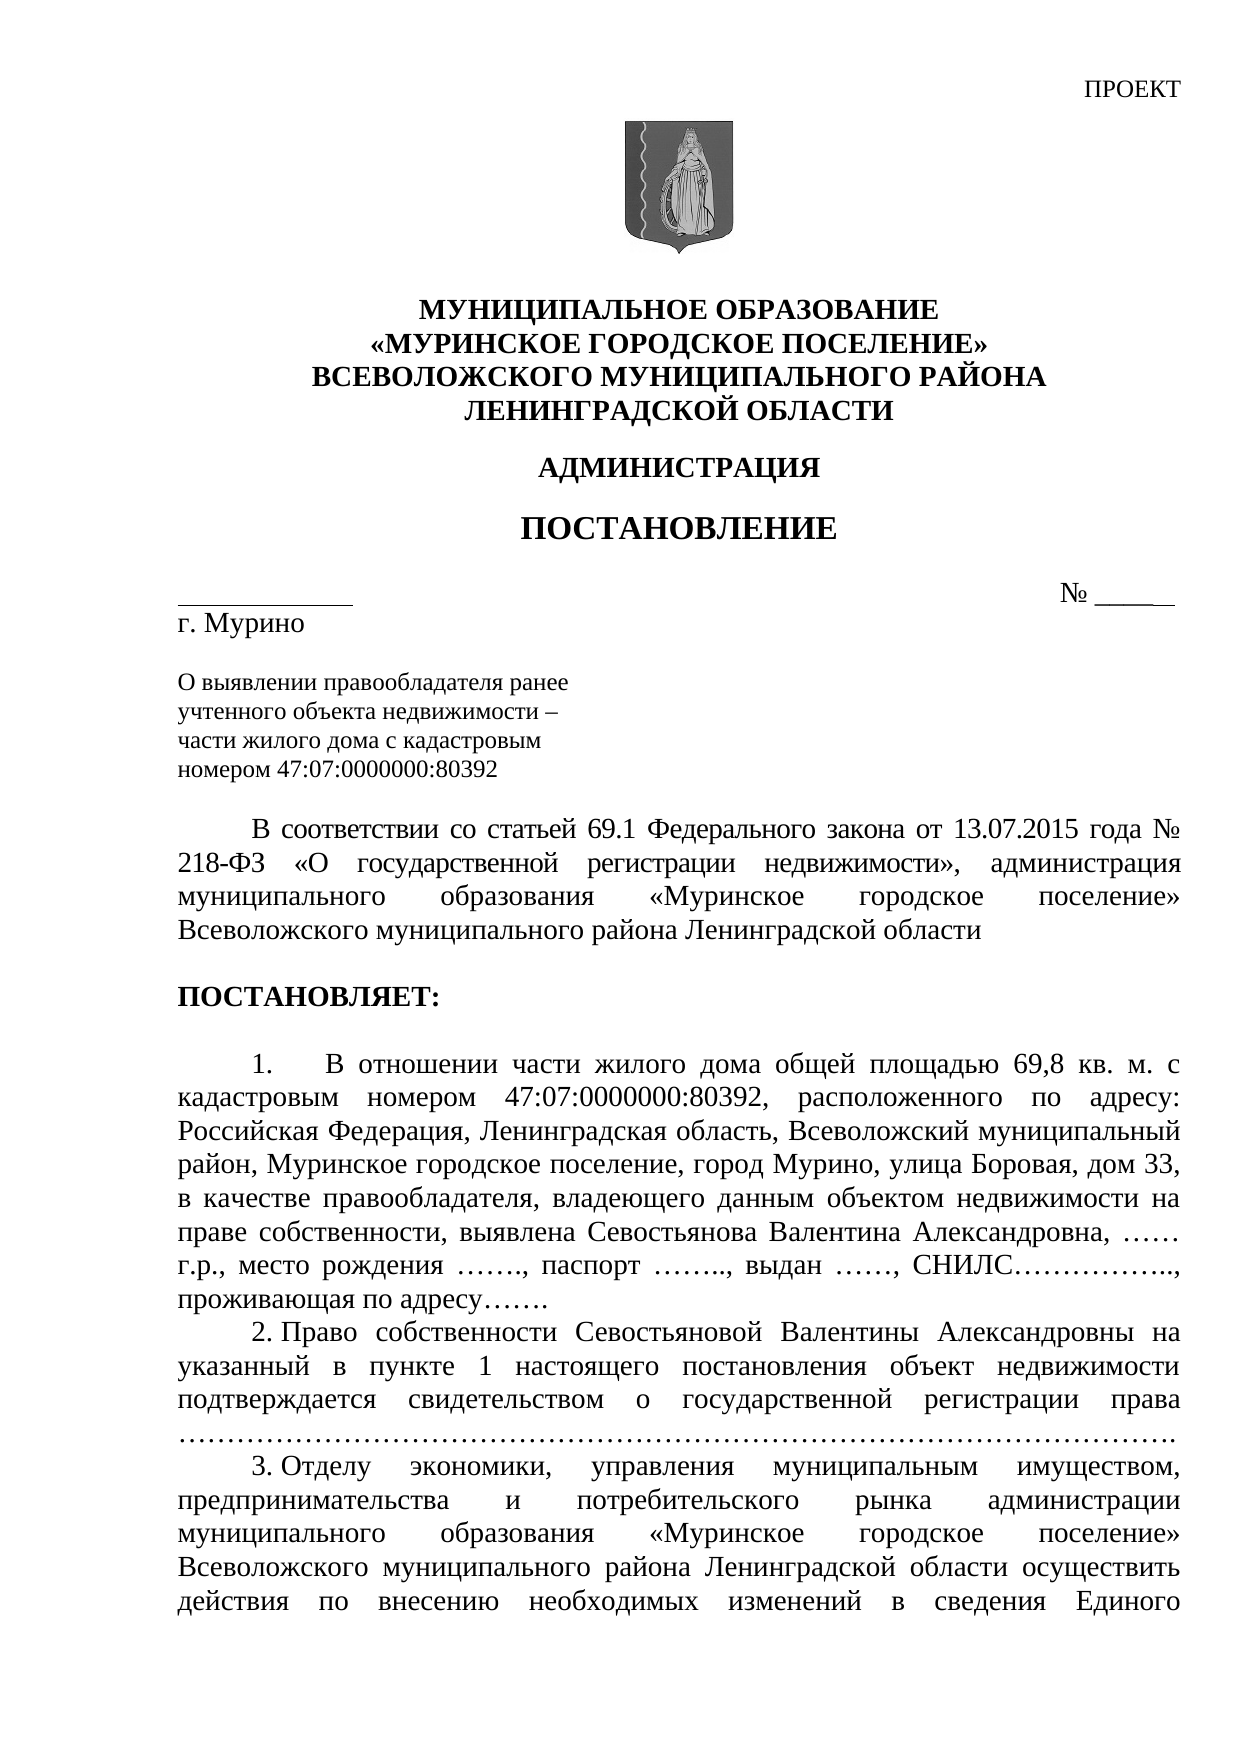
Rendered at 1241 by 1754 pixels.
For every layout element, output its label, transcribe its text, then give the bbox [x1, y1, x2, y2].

text О выявлении правообладателя ранее [177, 667, 1181, 696]
text ПОСТАНОВЛЯЕТ: [177, 979, 1181, 1012]
text учтенного объекта недвижимости – [177, 696, 1181, 725]
list Право собственности Севостьяновой Валентины Александровны на указанный в пункте 1 настоящего постановления объект недвижимости подтверждается свидетельством о государственной регистрации права …………………………………………………………………………………………. [177, 1314, 1181, 1448]
text «МУРИНСКОЕ ГОРОДСКОЕ ПОСЕЛЕНИЕ» [177, 326, 1181, 359]
text г. Мурино [177, 609, 1181, 638]
list В отношении части жилого дома общей площадью 69,8 кв. м. с кадастровым номером 47:07:0000000:80392, расположенного по адресу: Российская Федерация, Ленинградская область, Всеволожский муниципальный район, Муринское городское поселение, город Мурино, улица Боровая, дом 33, в качестве правообладателя, владеющего данным объектом недвижимости на праве собственности, выявлена Севостьянова Валентина Александровна, ……г.р., место рождения ……., паспорт …….., выдан ……, СНИЛС…………….., проживающая по адресу……. [177, 1046, 1181, 1314]
text ВСЕВОЛОЖСКОГО МУНИЦИПАЛЬНОГО РАЙОНА [177, 359, 1181, 393]
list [177, 1448, 1181, 1616]
text ЛЕНИНГРАДСКОЙ ОБЛАСТИ [177, 393, 1181, 426]
text В соответствии со статьей 69.1 Федерального закона от 13.07.2015 года № 218-ФЗ «О государственной регистрации недвижимости», администрация муниципального образования «Муринское городское поселение» Всеволожского муниципального района Ленинградской области [177, 811, 1181, 945]
text № ____ [177, 576, 1181, 609]
text части жилого дома с кадастровым [177, 725, 1181, 754]
text номером 47:07:0000000:80392 [177, 754, 1181, 782]
text ПОСТАНОВЛЕНИЕ [177, 508, 1181, 546]
text АДМИНИСТРАЦИЯ [177, 451, 1181, 484]
text МУНИЦИПАЛЬНОЕ ОБРАЗОВАНИЕ [177, 292, 1181, 326]
